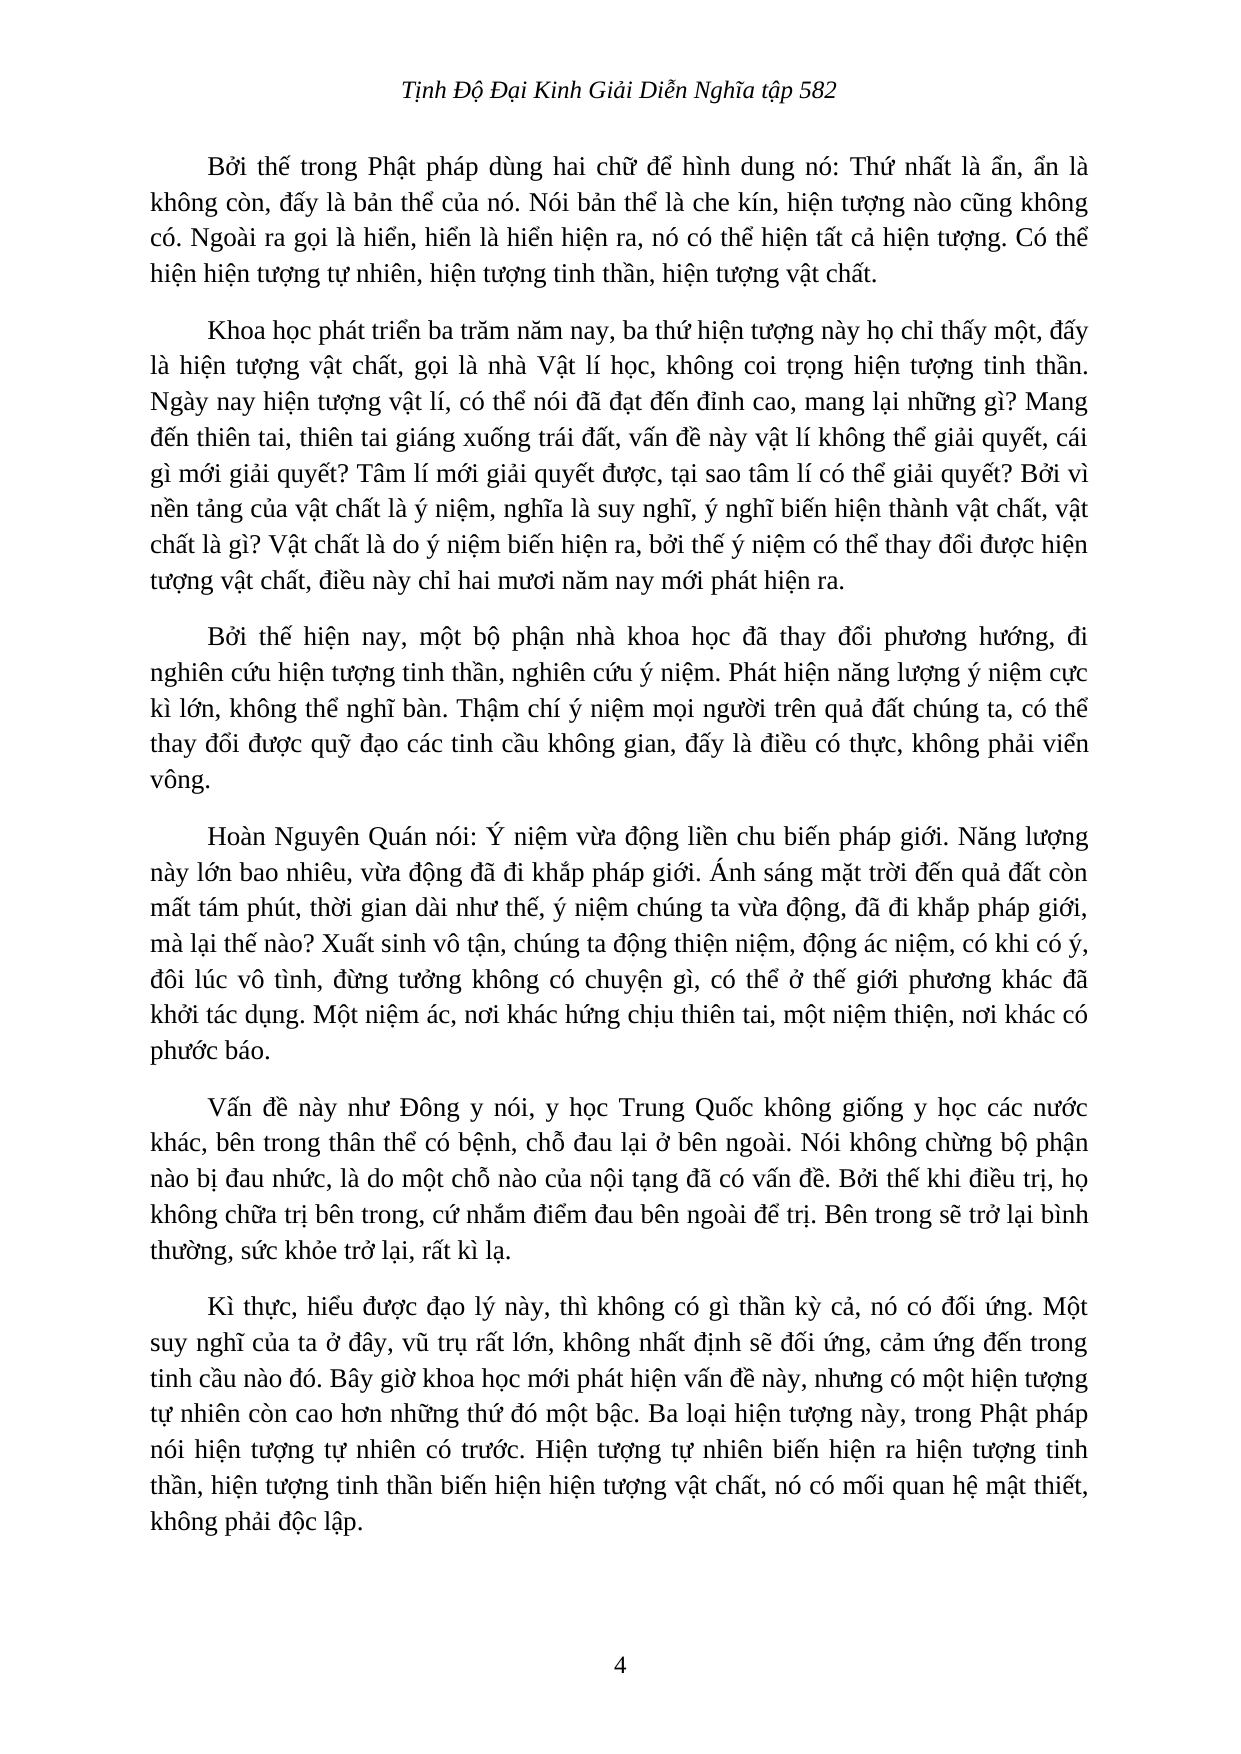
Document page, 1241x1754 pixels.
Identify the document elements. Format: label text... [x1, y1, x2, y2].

text Bởi thế trong Phật pháp dùng hai chữ để hình dung nó: Thứ nhất là ẩn, ẩn là không còn, đấy là bản thể của nó. Nói bản thể là che kín, hiện tượng nào cũng không có. Ngoài ra gọi là hiển, hiển là hiển hiện ra, nó có thể hiện tất cả hiện tượng. Có thể hiện hiện tượng tự nhiên, hiện tượng tinh thần, hiện tượng vật chất. [150, 150, 1090, 288]
text Vấn đề này như Đông y nói, y học Trung Quốc không giống y học các nước khác, bên trong thân thể có bệnh, chỗ đau lại ở bên ngoài. Nói không chừng bộ phận nào bị đau nhức, là do một chỗ nào của nội tạng đã có vấn đề. Bởi thế khi điều trị, họ không chữa trị bên trong, cứ nhắm điểm đau bên ngoài để trị. Bên trong sẽ trở lại bình thường, sức khỏe trở lại, rất kì lạ. [150, 1091, 1090, 1265]
text Kì thực, hiểu được đạo lý này, thì không có gì thần kỳ cả, nó có đối ứng. Một suy nghĩ của ta ở đây, vũ trụ rất lớn, không nhất định sẽ đối ứng, cảm ứng đến trong tinh cầu nào đó. Bây giờ khoa học mới phát hiện vấn đề này, nhưng có một hiện tượng tự nhiên còn cao hơn những thứ đó một bậc. Ba loại hiện tượng này, trong Phật pháp nói hiện tượng tự nhiên có trước. Hiện tượng tự nhiên biến hiện ra hiện tượng tinh thần, hiện tượng tinh thần biến hiện hiện tượng vật chất, nó có mối quan hệ mật thiết, không phải độc lập. [150, 1290, 1090, 1536]
text Hoàn Nguyên Quán nói: Ý niệm vừa động liền chu biến pháp giới. Năng lượng này lớn bao nhiêu, vừa động đã đi khắp pháp giới. Ánh sáng mặt trời đến quả đất còn mất tám phút, thời gian dài như thế, ý niệm chúng ta vừa động, đã đi khắp pháp giới, mà lại thế nào? Xuất sinh vô tận, chúng ta động thiện niệm, động ác niệm, có khi có ý, đôi lúc vô tình, đừng tưởng không có chuyện gì, có thể ở thế giới phương khác đã khởi tác dụng. Một niệm ác, nơi khác hứng chịu thiên tai, một niệm thiện, nơi khác có phước báo. [150, 820, 1090, 1065]
text Khoa học phát triển ba trăm năm nay, ba thứ hiện tượng này họ chỉ thấy một, đấy là hiện tượng vật chất, gọi là nhà Vật lí học, không coi trọng hiện tượng tinh thần. Ngày nay hiện tượng vật lí, có thể nói đã đạt đến đỉnh cao, mang lại những gì? Mang đến thiên tai, thiên tai giáng xuống trái đất, vấn đề này vật lí không thể giải quyết, cái gì mới giải quyết? Tâm lí mới giải quyết được, tại sao tâm lí có thể giải quyết? Bởi vì nền tảng của vật chất là ý niệm, nghĩa là suy nghĩ, ý nghĩ biến hiện thành vật chất, vật chất là gì? Vật chất là do ý niệm biến hiện ra, bởi thế ý niệm có thể thay đổi được hiện tượng vật chất, điều này chỉ hai mươi năm nay mới phát hiện ra. [150, 314, 1090, 595]
text Bởi thế hiện nay, một bộ phận nhà khoa học đã thay đổi phương hướng, đi nghiên cứu hiện tượng tinh thần, nghiên cứu ý niệm. Phát hiện năng lượng ý niệm cực kì lớn, không thể nghĩ bàn. Thậm chí ý niệm mọi người trên quả đất chúng ta, có thể thay đổi được quỹ đạo các tinh cầu không gian, đấy là điều có thực, không phải viển vông. [150, 620, 1090, 794]
